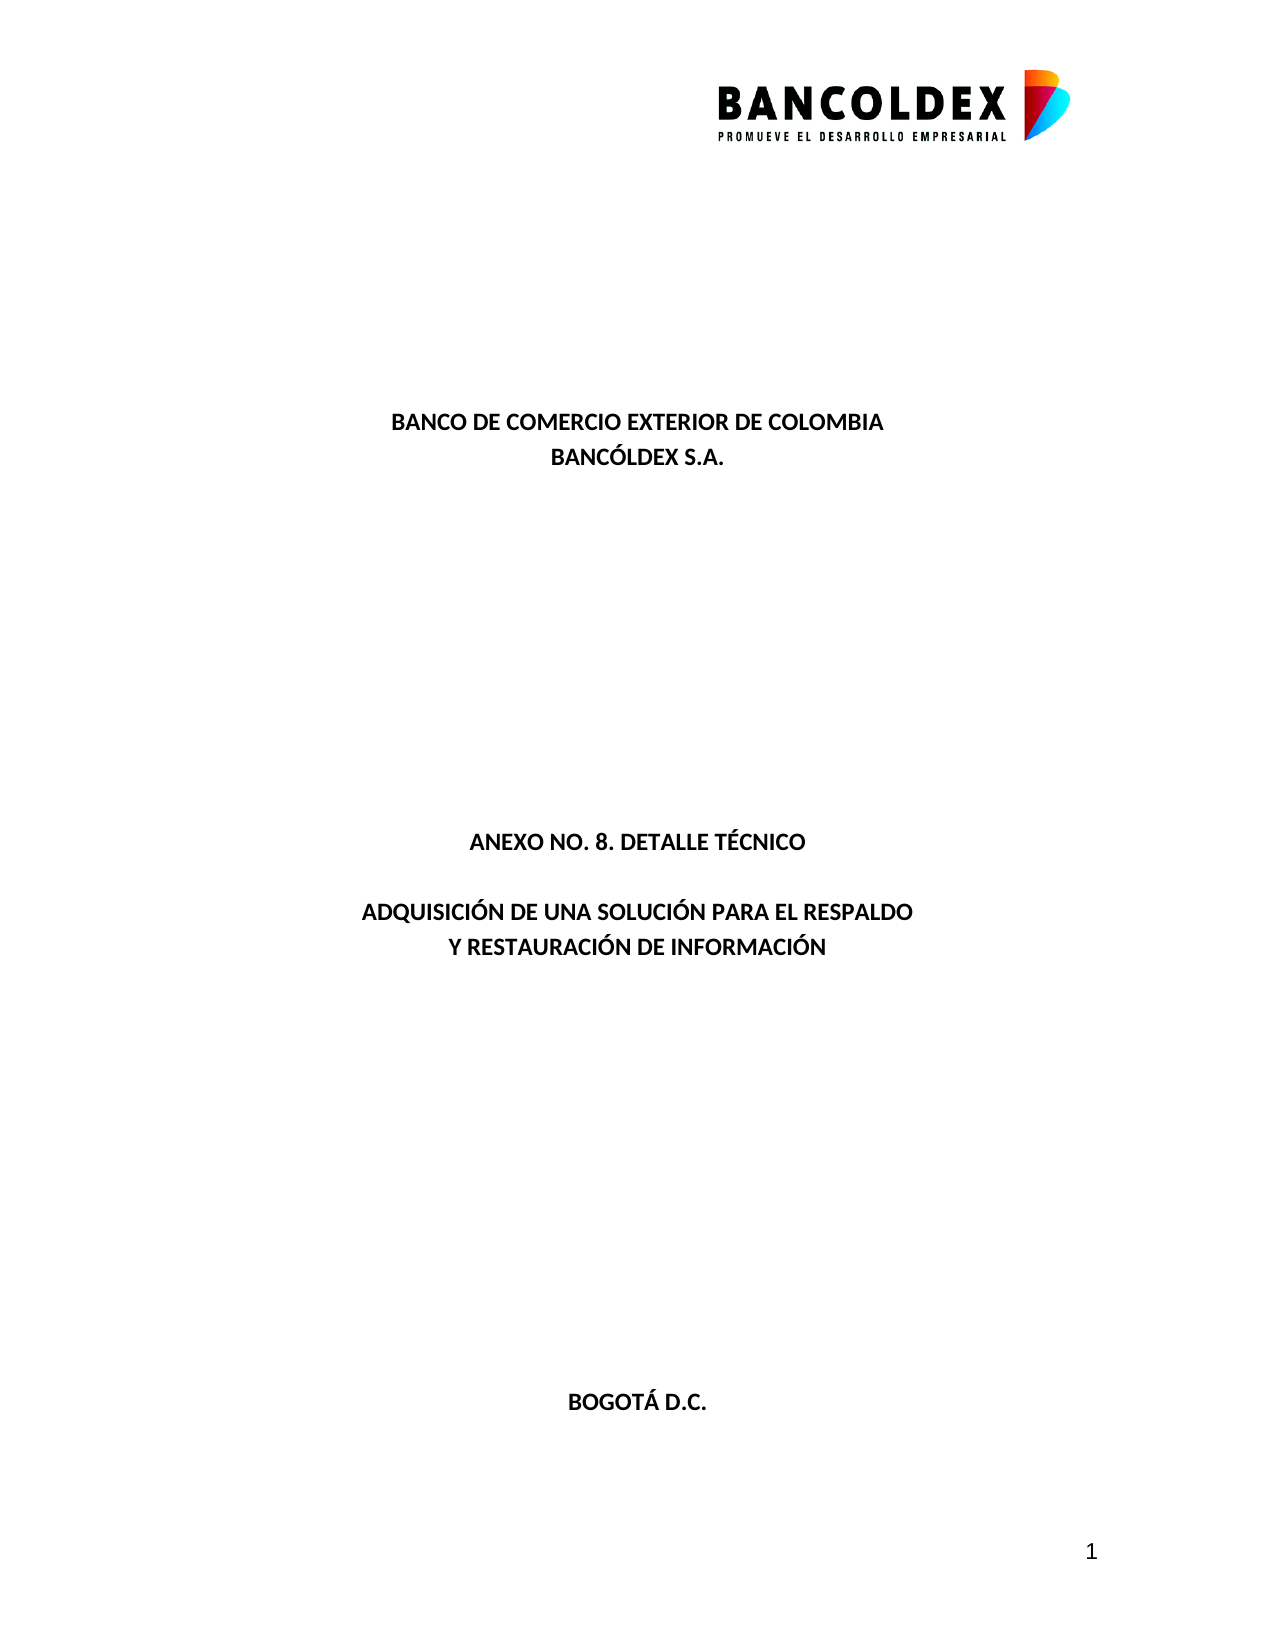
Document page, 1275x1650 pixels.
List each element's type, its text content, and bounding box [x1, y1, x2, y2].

text BANCÓLDEX S.A. [177, 441, 1098, 471]
picture [690, 59, 1098, 162]
text ADQUISICIÓN DE UNA SOLUCIÓN PARA EL RESPALDO [177, 896, 1098, 926]
text BOGOTÁ D.C. [177, 1386, 1098, 1416]
text Y RESTAURACIÓN DE INFORMACIÓN [177, 931, 1098, 961]
text BANCO DE COMERCIO EXTERIOR DE COLOMBIA [177, 406, 1098, 436]
text ANEXO NO. 8. DETALLE TÉCNICO [177, 826, 1098, 856]
